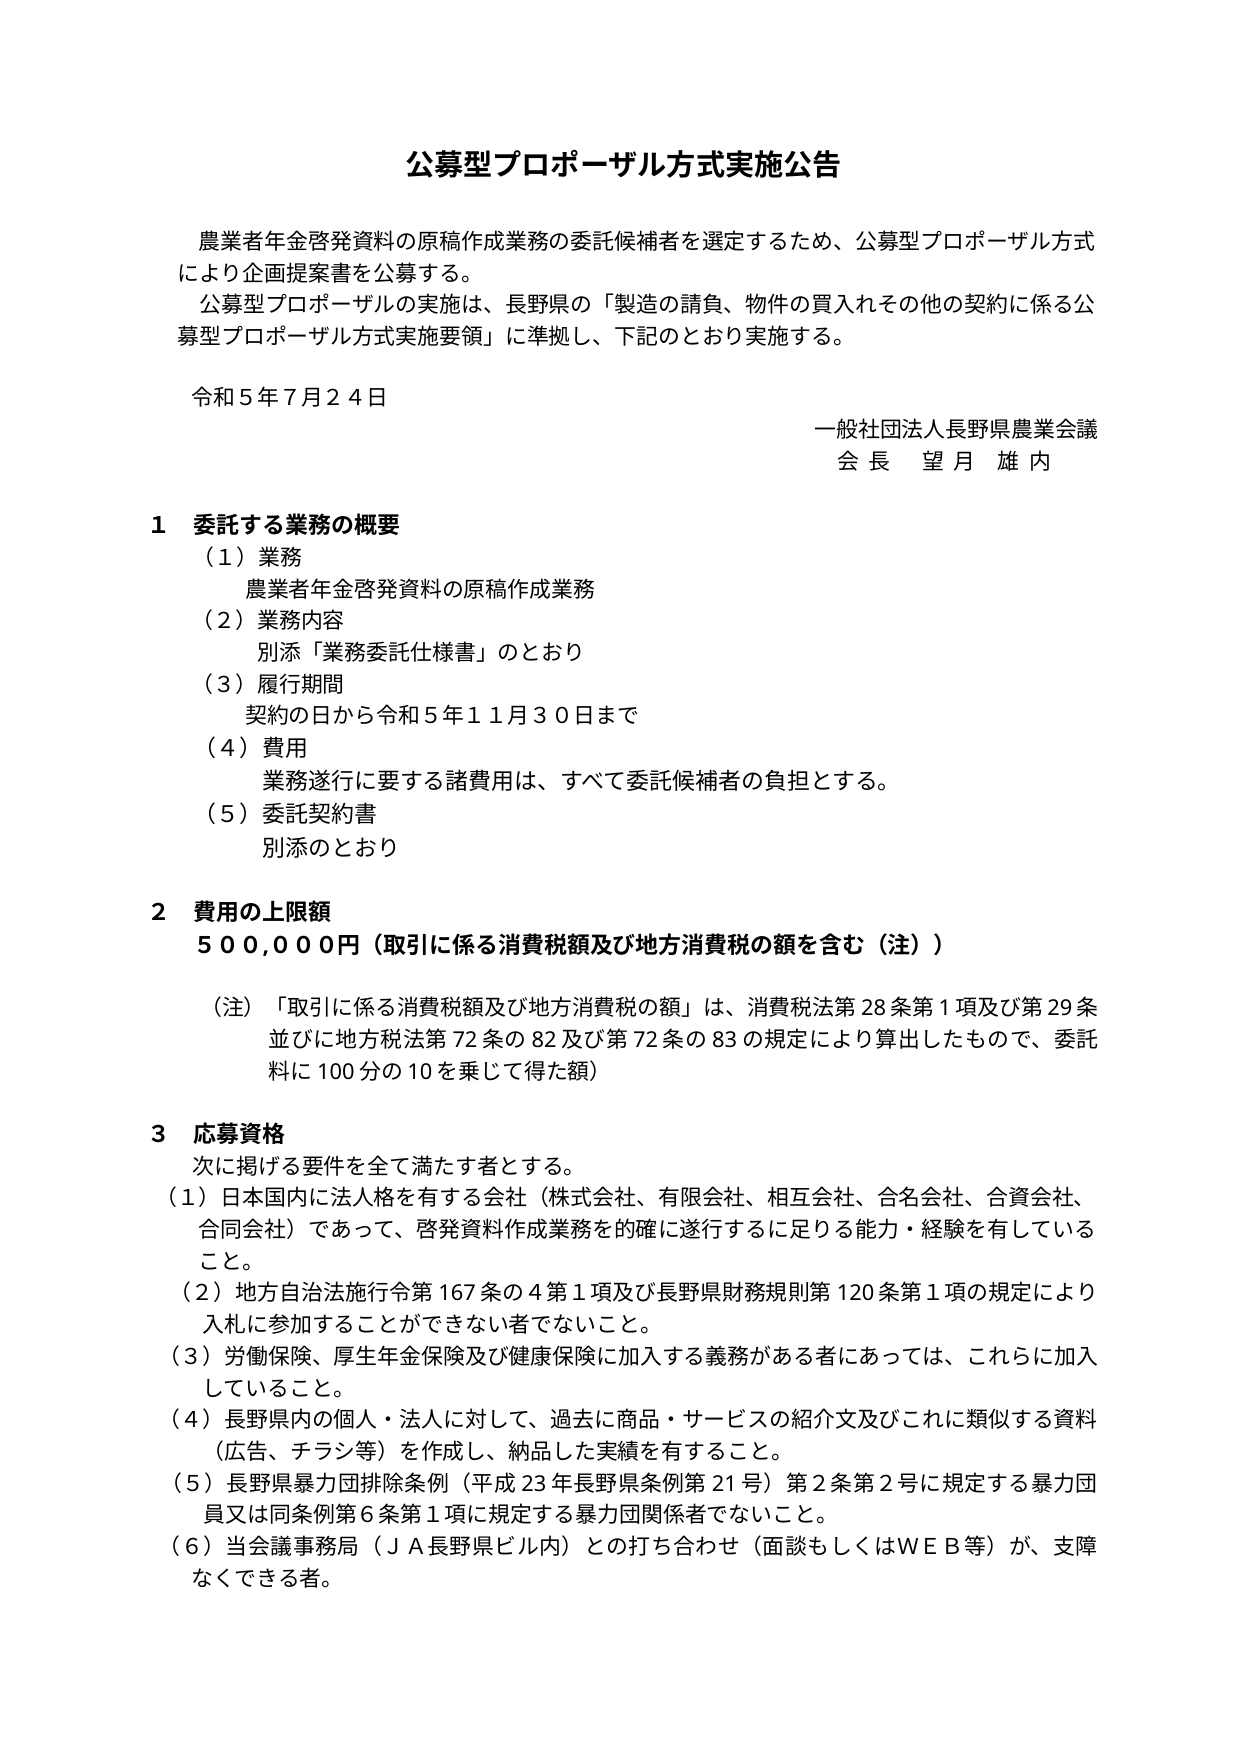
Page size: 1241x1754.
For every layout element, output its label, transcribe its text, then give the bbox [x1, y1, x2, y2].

text （４）長野県内の個人・法人に対して、過去に商品・サービスの紹介文及びこれに類似する資料（広告、チラシ等）を作成し、納品した実績を有すること。 [159, 1402, 1098, 1466]
text 別添のとおり [148, 829, 1098, 863]
text 公募型プロポーザルの実施は、長野県の「製造の請負、物件の買入れその他の契約に係る公募型プロポーザル方式実施要領」に準拠し、下記のとおり実施する。 [155, 287, 1098, 351]
text （１）業務 [148, 540, 1098, 572]
text 農業者年金啓発資料の原稿作成業務 [148, 572, 1098, 603]
text （２）地方自治法施行令第167条の４第１項及び長野県財務規則第120条第１項の規定により入札に参加することができない者でないこと。 [169, 1275, 1098, 1339]
text 公募型プロポーザル方式実施公告 [148, 142, 1098, 184]
text １ 委託する業務の概要 [148, 507, 1098, 540]
text （４）費用 [148, 730, 1098, 763]
text 業務遂行に要する諸費用は、すべて委託候補者の負担とする。 [148, 763, 1098, 796]
text （２）業務内容 [148, 603, 1098, 635]
text ２ 費用の上限額 [148, 894, 1098, 927]
text 次に掲げる要件を全て満たす者とする。 [148, 1149, 1098, 1180]
text （３）履行期間 [148, 667, 1098, 698]
text （６）当会議事務局（ＪＡ長野県ビル内）との打ち合わせ（面談もしくはＷＥＢ等）が、支障なくできる者。 [159, 1529, 1098, 1592]
text 契約の日から令和５年１１月３０日まで [148, 698, 1098, 730]
text ５００,０００円（取引に係る消費税額及び地方消費税の額を含む（注）） [148, 927, 1098, 961]
text ３ 応募資格 [148, 1116, 1098, 1149]
text （１）日本国内に法人格を有する会社（株式会社、有限会社、相互会社、合名会社、合資会社、合同会社）であって、啓発資料作成業務を的確に遂行するに足りる能力・経験を有していること。 [155, 1180, 1098, 1275]
text 一般社団法人長野県農業会議 [148, 412, 1098, 444]
text （５）長野県暴力団排除条例（平成23年長野県条例第21号）第２条第２号に規定する暴力団員又は同条例第６条第１項に規定する暴力団関係者でないこと。 [160, 1466, 1098, 1529]
text 別添「業務委託仕様書」のとおり [169, 635, 1098, 667]
text 会 長 望 月 雄 内 [148, 444, 1122, 475]
text 令和５年７月２４日 [169, 380, 1098, 412]
text （注）「取引に係る消費税額及び地方消費税の額」は、消費税法第28条第1項及び第29条並びに地方税法第72条の82及び第72条の83の規定により算出したもので、委託料に100分の10を乗じて得た額） [131, 990, 1098, 1086]
text 農業者年金啓発資料の原稿作成業務の委託候補者を選定するため、公募型プロポーザル方式により企画提案書を公募する。 [148, 224, 1098, 287]
text （５）委託契約書 [148, 796, 1098, 829]
text （３）労働保険、厚生年金保険及び健康保険に加入する義務がある者にあっては、これらに加入していること。 [159, 1339, 1098, 1402]
